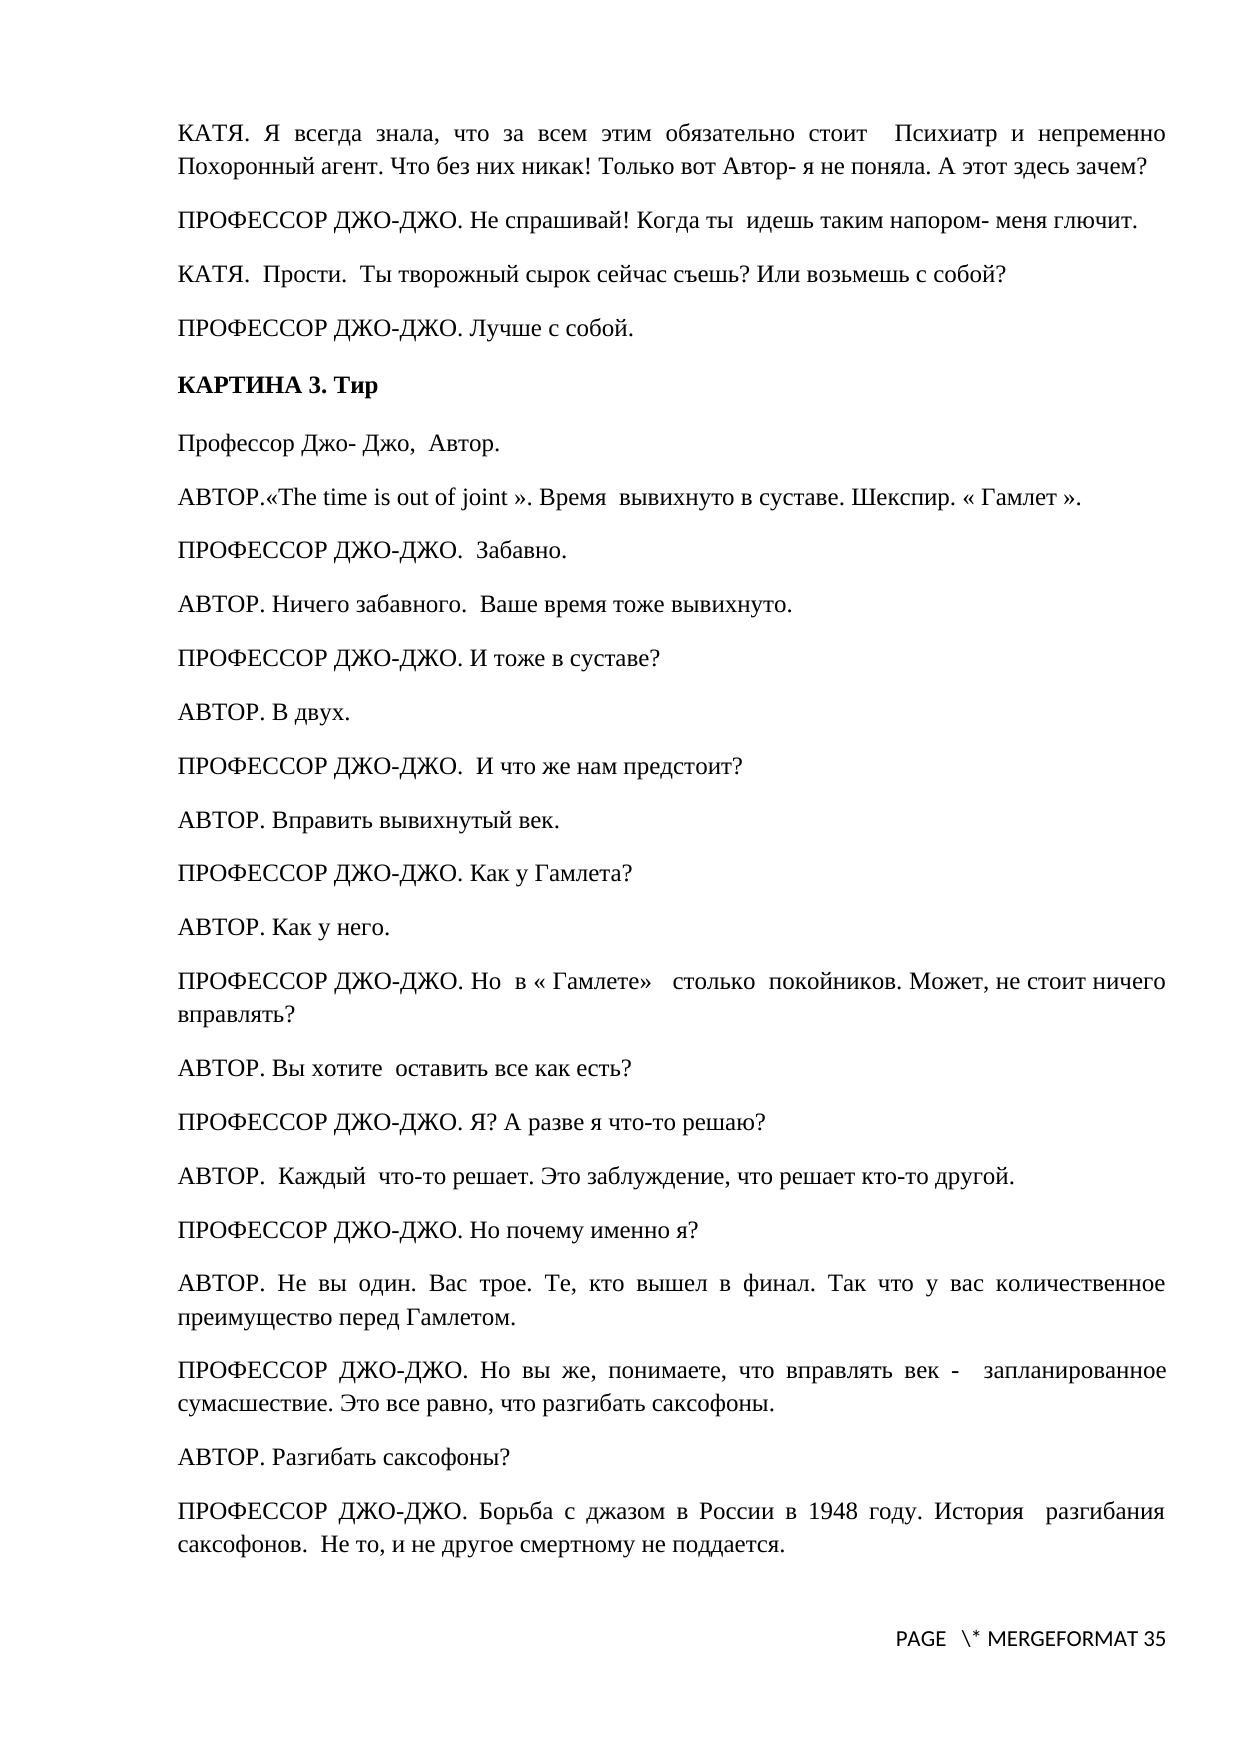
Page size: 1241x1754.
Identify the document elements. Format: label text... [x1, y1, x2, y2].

text АВТОР. Разгибать саксофоны? [177, 1442, 1167, 1471]
text ПРОФЕССОР ДЖО-ДЖО. Но почему именно я? [177, 1215, 1167, 1243]
text АВТОР. Вправить вывихнутый век. [177, 805, 1167, 833]
text АВТОР.«The time is out of joint ». Время вывихнуто в суставе. Шекспир. « Гамлет ». [177, 482, 1167, 510]
text АВТОР. Ничего забавного. Ваше время тоже вывихнуто. [177, 589, 1167, 618]
text АВТОР. Каждый что-то решает. Это заблуждение, что решает кто-то другой. [177, 1161, 1167, 1189]
text Профессор Джо- Джо, Автор. [177, 428, 1167, 456]
text КАТЯ. Прости. Ты творожный сырок сейчас съешь? Или возьмешь с собой? [177, 259, 1167, 288]
text ПРОФЕССОР ДЖО-ДЖО. Забавно. [177, 535, 1167, 564]
text АВТОР. В двух. [177, 697, 1167, 726]
text ПРОФЕССОР ДЖО-ДЖО. Но вы же, понимаете, что вправлять век - запланированное сумасшествие. Это все равно, что разгибать саксофоны. [177, 1355, 1167, 1417]
text ПРОФЕССОР ДЖО-ДЖО. Как у Гамлета? [177, 858, 1167, 887]
text АВТОР. Как у него. [177, 912, 1167, 941]
text ПРОФЕССОР ДЖО-ДЖО. И что же нам предстоит? [177, 751, 1167, 779]
text АВТОР. Вы хотите оставить все как есть? [177, 1053, 1167, 1082]
text АВТОР. Не вы один. Вас трое. Те, кто вышел в финал. Так что у вас количественное преимущество перед Гамлетом. [177, 1268, 1167, 1330]
text ПРОФЕССОР ДЖО-ДЖО. Не спрашивай! Когда ты идешь таким напором- меня глючит. [177, 205, 1167, 234]
text ПРОФЕССОР ДЖО-ДЖО. Лучше с собой. [177, 313, 1167, 341]
text ПРОФЕССОР ДЖО-ДЖО. Борьба с джазом в России в 1948 году. История разгибания саксофонов. Не то, и не другое смертному не поддается. [177, 1496, 1167, 1558]
text ПРОФЕССОР ДЖО-ДЖО. Но в « Гамлете» столько покойников. Может, не стоит ничего вправлять? [177, 966, 1167, 1028]
text ПРОФЕССОР ДЖО-ДЖО. И тоже в суставе? [177, 643, 1167, 672]
text КАРТИНА 3. Тир [177, 370, 1167, 399]
text ПРОФЕССОР ДЖО-ДЖО. Я? А разве я что-то решаю? [177, 1107, 1167, 1136]
text КАТЯ. Я всегда знала, что за всем этим обязательно стоит Психиатр и непременно Похоронный агент. Что без них никак! Только вот Автор- я не поняла. А этот здесь зачем? [177, 118, 1167, 180]
